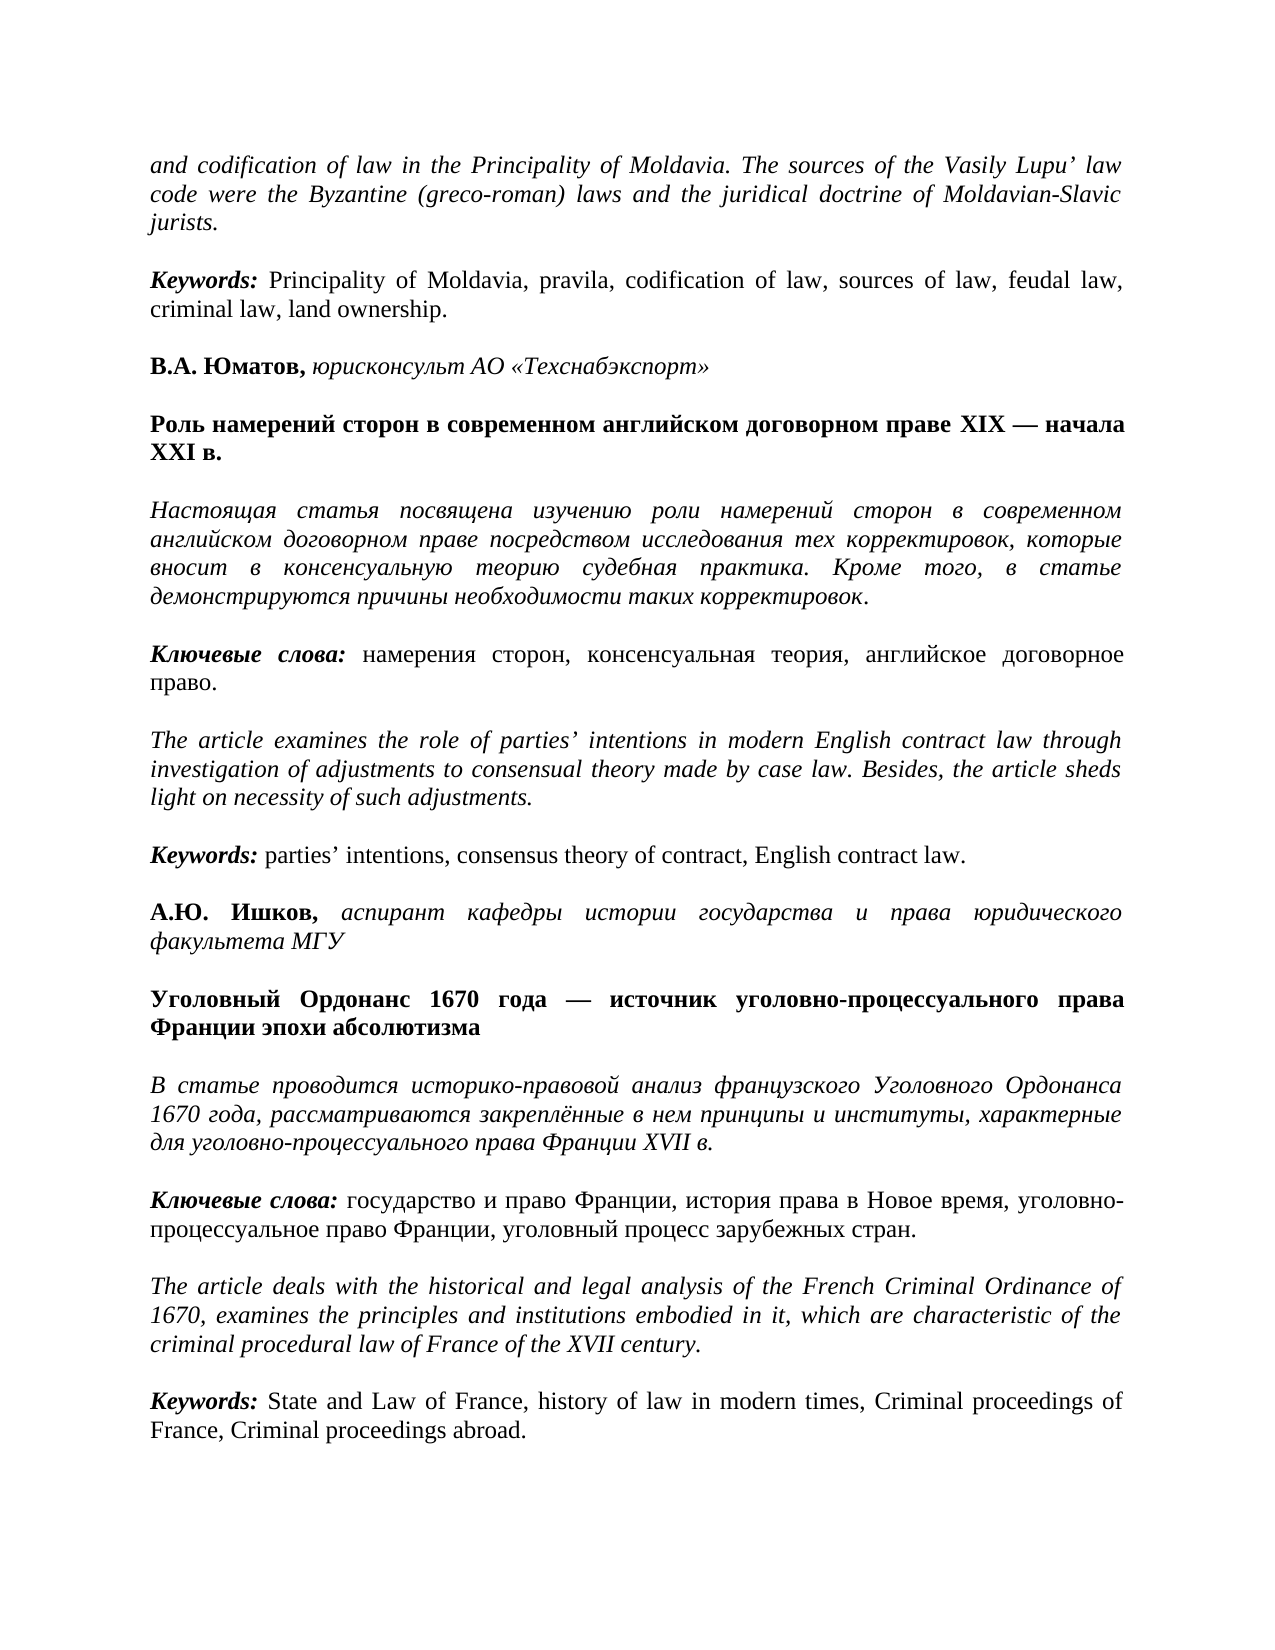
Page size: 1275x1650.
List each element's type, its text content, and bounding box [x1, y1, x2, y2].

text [150, 150, 1125, 236]
text Роль намерений сторон в современном английском договорном праве XIX — начала XXI в. [150, 409, 1125, 466]
text Ключевые слова: государство и право Франции, история права в Новое время, уголовно-процессуальное право Франции, уголовный процесс зарубежных стран. [150, 1185, 1125, 1242]
text Настоящая статья посвящена изучению роли намерений сторон в современном английском договорном праве посредством исследования тех корректировок, которые вносит в консенсуальную теорию судебная практика. Кроме того, в статье демонстрируются причины необходимости таких корректировок. [150, 495, 1125, 610]
text The article deals with the historical and legal analysis of the French Criminal Ordinance of 1670, examines the principles and institutions embodied in it, which are characteristic of the criminal procedural law of France of the XVII century. [150, 1271, 1125, 1357]
text Уголовный Ордонанс 1670 года — источник уголовно-процессуального права Франции эпохи абсолютизма [150, 984, 1125, 1041]
text А.Ю. Ишков, аспирант кафедры истории государства и права юридического факультета МГУ [150, 897, 1125, 955]
text Ключевые слова: намерения сторон, консенсуальная теория, английское договорное право. [150, 639, 1125, 696]
text Keywords: State and Law of France, history of law in modern times, Criminal proceedings of France, Criminal proceedings abroad. [150, 1386, 1125, 1444]
text В статье проводится историко-правовой анализ французского Уголовного Ордонанса 1670 года, рассматриваются закреплённые в нем принципы и институты, характерные для уголовно-процессуального права Франции XVII в. [150, 1070, 1125, 1156]
text В.А. Юматов, юрисконсульт АО «Техснабэкспорт» [150, 351, 1125, 380]
text The article examines the role of parties’ intentions in modern English contract law through investigation of adjustments to consensual theory made by case law. Besides, the article sheds light on necessity of such adjustments. [150, 725, 1125, 811]
text Keywords: parties’ intentions, consensus theory of contract, English contract law. [150, 840, 1125, 869]
text Keywords: Principality of Moldavia, pravila, codification of law, sources of law, feudal law, criminal law, land ownership. [150, 265, 1125, 322]
